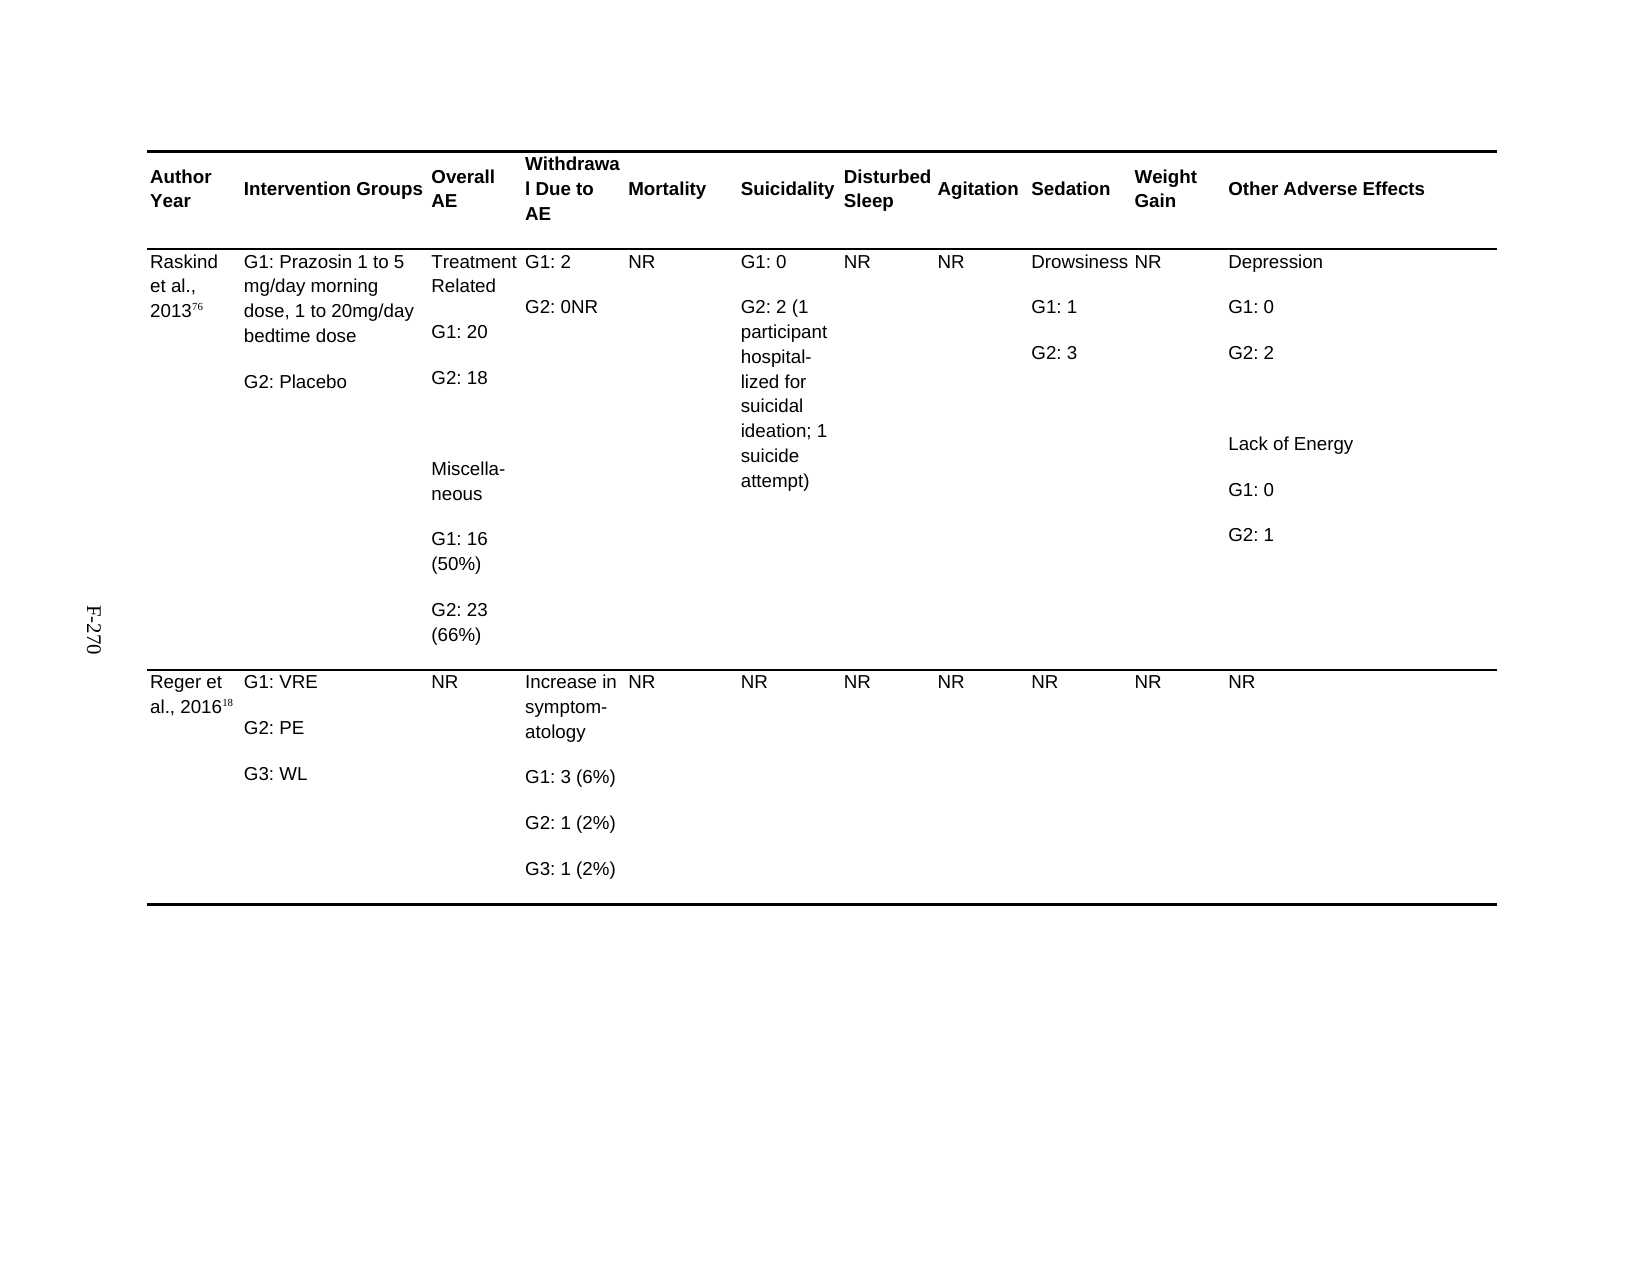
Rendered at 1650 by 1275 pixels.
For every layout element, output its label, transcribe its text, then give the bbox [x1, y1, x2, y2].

table_cell Raskind et al., 201376 [147, 250, 241, 669]
table_header Weight Gain [1131, 153, 1225, 248]
table_cell NR [625, 250, 738, 669]
table_cell NR [1225, 671, 1497, 903]
table_header Intervention Groups [241, 153, 428, 248]
table_cell Drowsiness G1: 1 G2: 3 [1028, 250, 1131, 669]
table_cell NR [1028, 671, 1131, 903]
table_header Sedation [1028, 153, 1131, 248]
table_header Overall AE [428, 153, 522, 248]
table_cell NR [841, 671, 934, 903]
table_cell G1: VRE G2: PE G3: WL [241, 671, 428, 903]
table_cell NR [738, 671, 841, 903]
table_cell G1: 2 G2: 0NR [522, 250, 625, 669]
table_cell NR [934, 250, 1028, 669]
table_cell Increase in symptom-atology G1: 3 (6%) G2: 1 (2%) G3: 1 (2%) [522, 671, 625, 903]
table_header Suicidality [738, 153, 841, 248]
table_cell NR [428, 671, 522, 903]
table_cell G1: Prazosin 1 to 5 mg/day morning dose, 1 to 20mg/day bedtime dose G2: Placebo [241, 250, 428, 669]
table_header Withdrawal Due to AE [522, 153, 625, 248]
table_header Mortality [625, 153, 738, 248]
table_header Other Adverse Effects [1225, 153, 1497, 248]
table_header Agitation [934, 153, 1028, 248]
table_header Author Year [147, 153, 241, 248]
table_cell Treatment Related G1: 20 G2: 18 Miscella-neous G1: 16 (50%) G2: 23 (66%) [428, 250, 522, 669]
table_cell NR [625, 671, 738, 903]
table_cell NR [1131, 250, 1225, 669]
table_cell NR [934, 671, 1028, 903]
table_cell Depression G1: 0 G2: 2 Lack of Energy G1: 0 G2: 1 [1225, 250, 1497, 669]
table_cell G1: 0 G2: 2 (1 participant hospital-lized for suicidal ideation; 1 suicide attempt) [738, 250, 841, 669]
table_header Disturbed Sleep [841, 153, 934, 248]
table_cell NR [841, 250, 934, 669]
table_cell Reger et al., 201618 [147, 671, 241, 903]
table_cell NR [1131, 671, 1225, 903]
